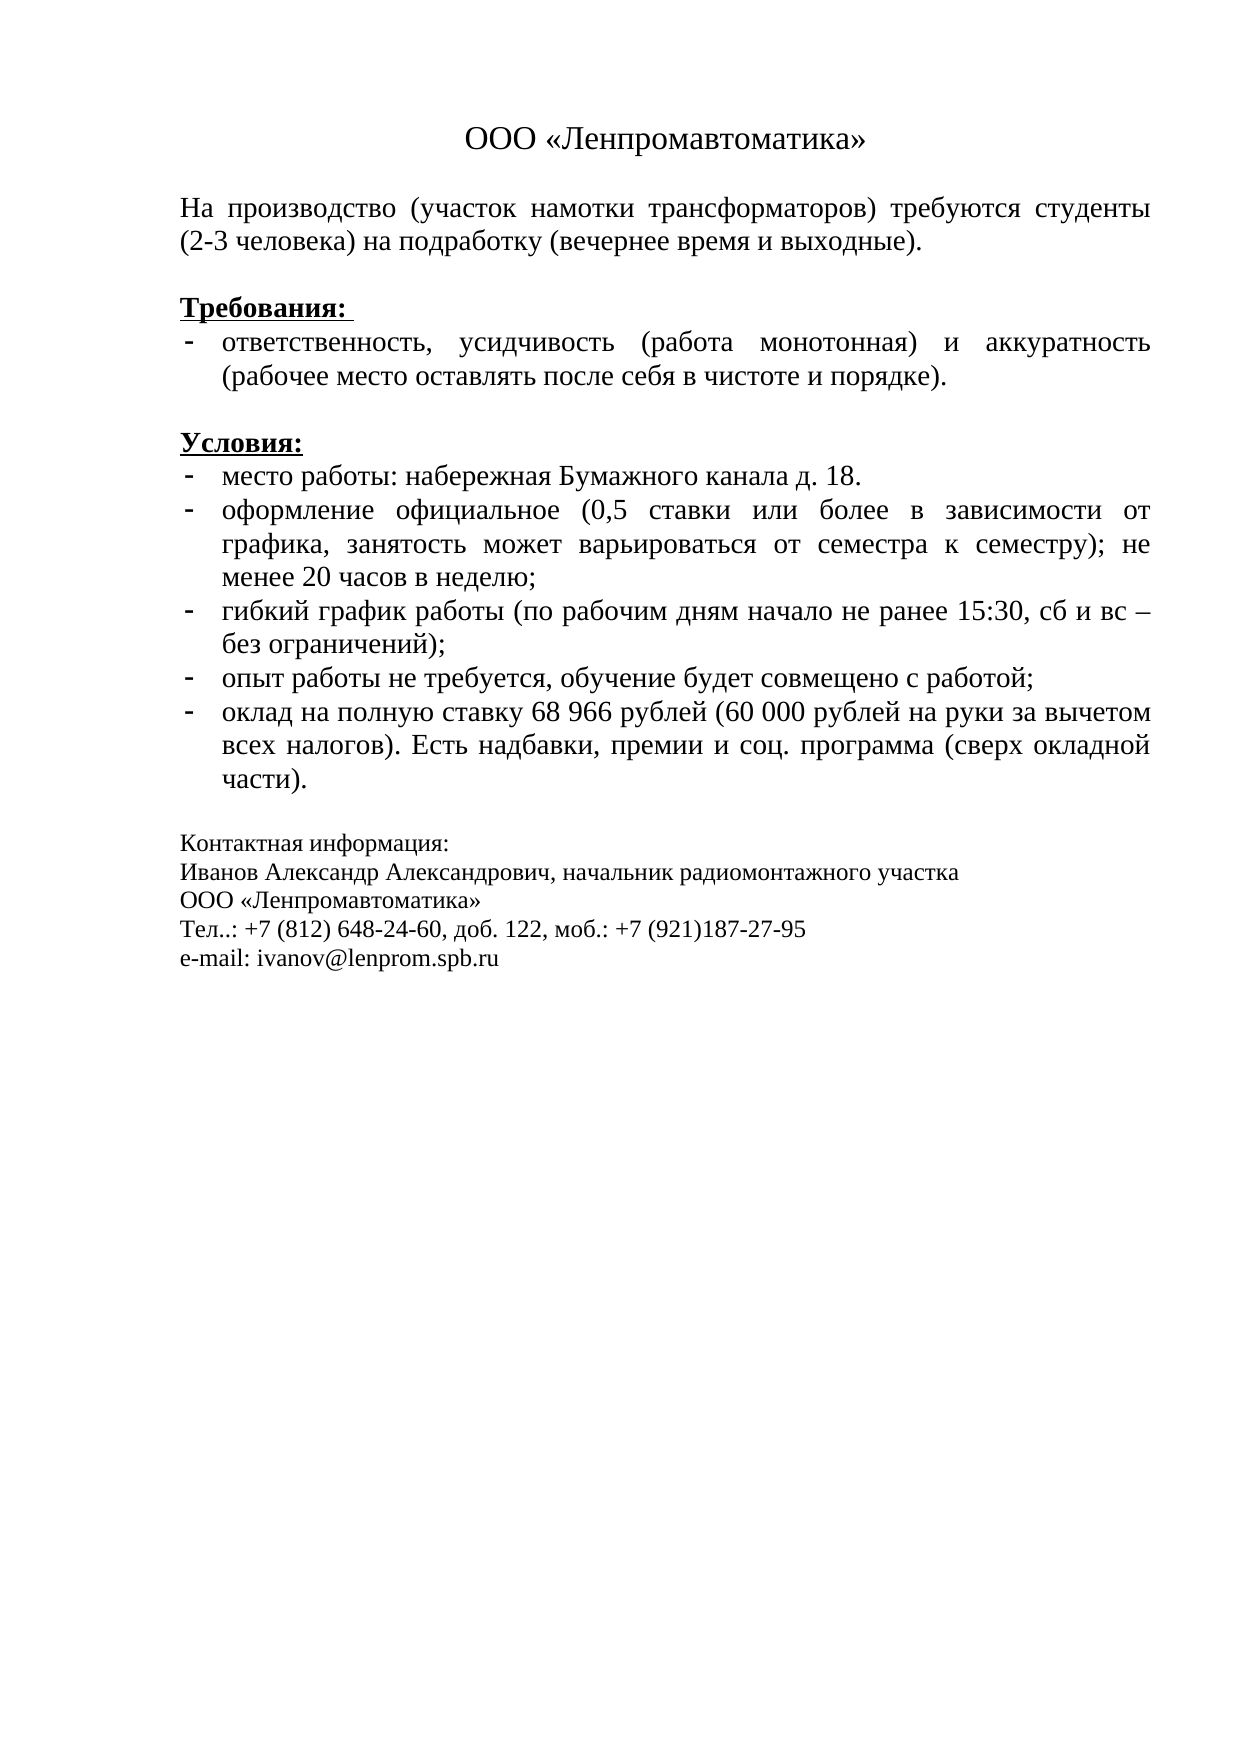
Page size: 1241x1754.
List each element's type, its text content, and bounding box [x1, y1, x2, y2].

text Требования: [179, 291, 1152, 324]
list место работы: набережная Бумажного канала д. 18. [184, 458, 1152, 492]
text Иванов Александр Александрович, начальник радиомонтажного участка [179, 857, 1152, 885]
text ООО «Ленпромавтоматика» [179, 885, 1152, 914]
text Тел..: +7 (812) 648-24-60, доб. 122, моб.: +7 (921)187-27-95 [179, 914, 1152, 943]
text На производство (участок намотки трансформаторов) требуются студенты (2-3 человека) на подработку (вечернее время и выходные). [179, 190, 1152, 257]
list ответственность, усидчивость (работа монотонная) и аккуратность (рабочее место оставлять после себя в чистоте и порядке). [184, 324, 1152, 391]
text Условия: [179, 425, 1152, 458]
list опыт работы не требуется, обучение будет совмещено с работой; [184, 660, 1152, 694]
text e-mail: ivanov@lenprom.spb.ru [179, 943, 1152, 972]
list оформление официальное (0,5 ставки или более в зависимости от графика, занятость может варьироваться от семестра к семестру); не менее 20 часов в неделю; [184, 492, 1152, 593]
list гибкий график работы (по рабочим дням начало не ранее 15:30, сб и вс – без ограничений); [184, 593, 1152, 660]
text ООО «Ленпромавтоматика» [179, 118, 1152, 156]
list оклад на полную ставку 68 966 рублей (60 000 рублей на руки за вычетом всех налогов). Есть надбавки, премии и соц. программа (сверх окладной части). [184, 694, 1152, 794]
text Контактная информация: [179, 828, 1152, 857]
